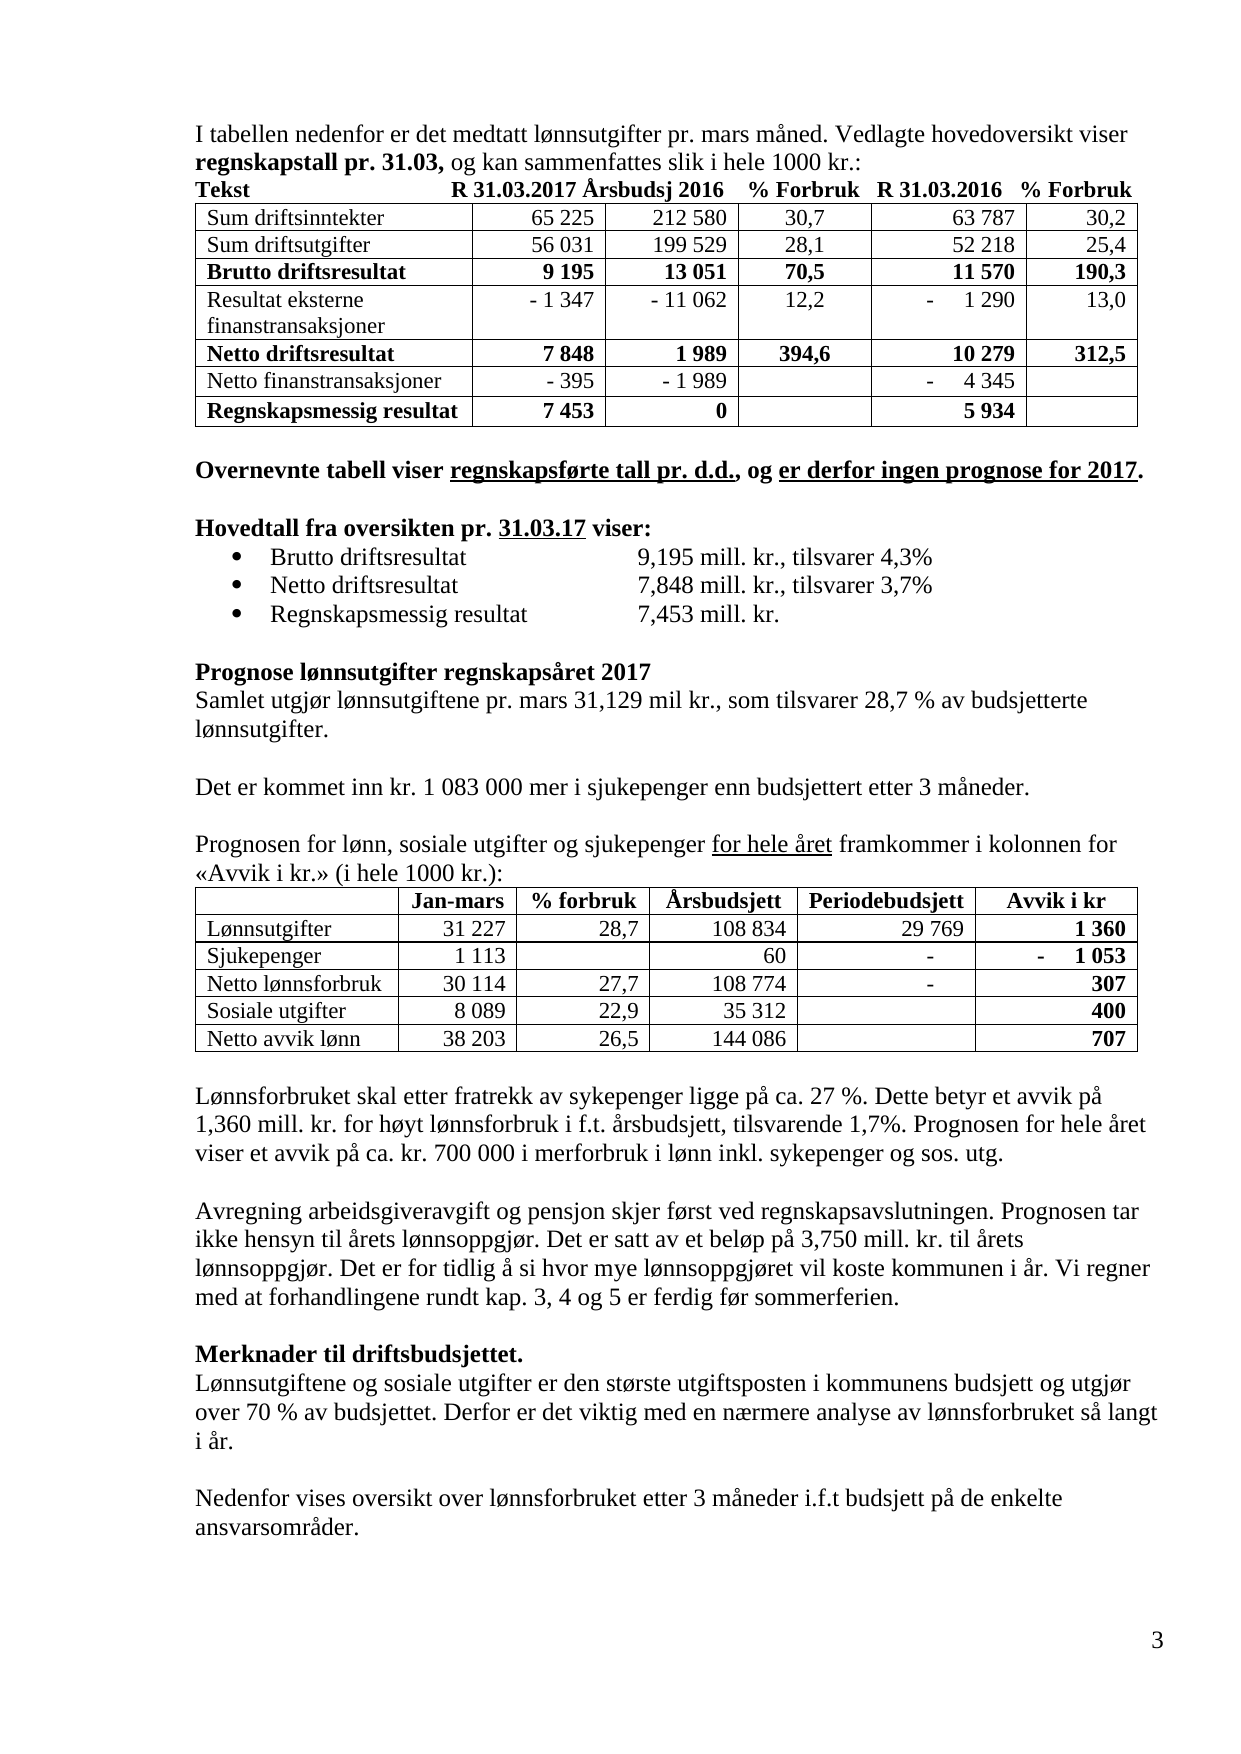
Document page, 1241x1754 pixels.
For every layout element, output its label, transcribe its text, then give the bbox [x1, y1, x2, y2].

table_cell 7 848 [473, 340, 605, 366]
table_cell Netto lønnsforbruk [196, 970, 398, 996]
table_cell 22,9 [517, 997, 649, 1023]
table_cell 7 453 [473, 397, 605, 426]
table_header Sum driftsinntekter [196, 204, 472, 230]
table_cell 1 053 [976, 943, 1137, 969]
table_cell 35 312 [650, 997, 797, 1023]
table_cell [798, 1025, 975, 1051]
table_header 65 225 [473, 204, 605, 230]
table_cell 1 989 [606, 340, 738, 366]
table_cell [798, 970, 975, 996]
table_cell 38 203 [399, 1025, 516, 1051]
table_cell 108 834 [650, 915, 797, 941]
table_cell 4 345 [872, 367, 1026, 396]
text Det er kommet inn kr. 1 083 000 mer i sjukepenger enn budsjettert etter 3 måneder. [195, 772, 1163, 800]
table_cell 11 570 [872, 259, 1026, 285]
table_header Årsbudsjett [650, 888, 797, 914]
table_cell 70,5 [739, 259, 871, 285]
table_cell 13,0 [1027, 286, 1137, 338]
table_cell - 11 062 [606, 286, 738, 338]
table_header % forbruk [517, 888, 649, 914]
table_cell Regnskapsmessig resultat [196, 397, 472, 426]
table_cell 0 [606, 397, 738, 426]
table_header 212 580 [606, 204, 738, 230]
table_cell [798, 997, 975, 1023]
table_cell 31 227 [399, 915, 516, 941]
table_cell [1027, 367, 1137, 396]
table_cell 28,1 [739, 231, 871, 257]
text Tekst R 31.03.2017 Årsbudsj 2016 % Forbruk R 31.03.2016 % Forbruk [195, 176, 1163, 203]
table_cell 60 [650, 943, 797, 969]
table_cell 400 [976, 997, 1137, 1023]
table_cell 312,5 [1027, 340, 1137, 366]
table_header 30,7 [739, 204, 871, 230]
table_header Periodebudsjett [798, 888, 975, 914]
table_cell 144 086 [650, 1025, 797, 1051]
table_cell 27,7 [517, 970, 649, 996]
table_cell 52 218 [872, 231, 1026, 257]
table_cell 12,2 [739, 286, 871, 338]
text Hovedtall fra oversikten pr. 31.03.17 viser: [195, 513, 1163, 542]
list Netto driftsresultat 7,848 mill. kr., tilsvarer 3,7% [232, 570, 1163, 599]
table_cell 10 279 [872, 340, 1026, 366]
table_cell Netto avvik lønn [196, 1025, 398, 1051]
text I tabellen nedenfor er det medtatt lønnsutgifter pr. mars måned. Vedlagte hovedoversikt viser regnskapstall pr. 31.03, og kan sammenfattes slik i hele 1000 kr.: [195, 119, 1163, 176]
table_cell 199 529 [606, 231, 738, 257]
table_cell Sum driftsutgifter [196, 231, 472, 257]
table_cell 394,6 [739, 340, 871, 366]
table_cell - 395 [473, 367, 605, 396]
table_cell 13 051 [606, 259, 738, 285]
table_cell Sosiale utgifter [196, 997, 398, 1023]
text Avregning arbeidsgiveravgift og pensjon skjer først ved regnskapsavslutningen. Prognosen tar ikke hensyn til årets lønnsoppgjør. Det er satt av et beløp på 3,750 mill. kr. til årets lønnsoppgjør. Det er for tidlig å si hvor mye lønnsoppgjøret vil koste kommunen i år. Vi regner med at forhandlingene rundt kap. 3, 4 og 5 er ferdig før sommerferien. [195, 1196, 1163, 1311]
table_cell 8 089 [399, 997, 516, 1023]
table_cell [1027, 397, 1137, 426]
table_cell 9 195 [473, 259, 605, 285]
table_header [196, 888, 398, 914]
text Lønnsutgiftene og sosiale utgifter er den største utgiftsposten i kommunens budsjett og utgjør over 70 % av budsjettet. Derfor er det viktig med en nærmere analyse av lønnsforbruket så langt i år. [195, 1368, 1163, 1454]
table_cell 28,7 [517, 915, 649, 941]
table_cell [798, 943, 975, 969]
table_cell - 1 989 [606, 367, 738, 396]
table_cell 108 774 [650, 970, 797, 996]
table_header 30,2 [1027, 204, 1137, 230]
table_cell Netto driftsresultat [196, 340, 472, 366]
table_cell Brutto driftsresultat [196, 259, 472, 285]
table_cell 56 031 [473, 231, 605, 257]
table_cell - 1 347 [473, 286, 605, 338]
table_cell [517, 943, 649, 969]
text Prognose lønnsutgifter regnskapsåret 2017 [195, 657, 1163, 685]
table_cell 5 934 [872, 397, 1026, 426]
table_cell 707 [976, 1025, 1137, 1051]
table_cell 1 360 [976, 915, 1137, 941]
text Merknader til driftsbudsjettet. [195, 1339, 1163, 1368]
table_header Avvik i kr [976, 888, 1137, 914]
text Lønnsforbruket skal etter fratrekk av sykepenger ligge på ca. 27 %. Dette betyr et avvik på 1,360 mill. kr. for høyt lønnsforbruk i f.t. årsbudsjett, tilsvarende 1,7%. Prognosen for hele året viser et avvik på ca. kr. 700 000 i merforbruk i lønn inkl. sykepenger og sos. utg. [195, 1081, 1163, 1167]
table_cell Resultat eksterne finanstransaksjoner [196, 286, 472, 338]
table_cell 307 [976, 970, 1137, 996]
table_cell 26,5 [517, 1025, 649, 1051]
text Prognosen for lønn, sosiale utgifter og sjukepenger for hele året framkommer i kolonnen for «Avvik i kr.» (i hele 1000 kr.): [195, 829, 1163, 887]
table_cell 25,4 [1027, 231, 1137, 257]
table_header Jan-mars [399, 888, 516, 914]
list Regnskapsmessig resultat 7,453 mill. kr. [232, 599, 1163, 628]
table_cell 190,3 [1027, 259, 1137, 285]
table_cell 1 290 [872, 286, 1026, 338]
table_cell [739, 397, 871, 426]
text Nedenfor vises oversikt over lønnsforbruket etter 3 måneder i.f.t budsjett på de enkelte ansvarsområder. [195, 1483, 1163, 1541]
table_cell Lønnsutgifter [196, 915, 398, 941]
text Overnevnte tabell viser regnskapsførte tall pr. d.d., og er derfor ingen prognose for 2017. [195, 455, 1163, 484]
text Samlet utgjør lønnsutgiftene pr. mars 31,129 mil kr., som tilsvarer 28,7 % av budsjetterte lønnsutgifter. [195, 685, 1163, 743]
table_cell 1 113 [399, 943, 516, 969]
table_cell [739, 367, 871, 396]
table_cell 29 769 [798, 915, 975, 941]
list Brutto driftsresultat 9,195 mill. kr., tilsvarer 4,3% [232, 542, 1163, 570]
table_cell Netto finanstransaksjoner [196, 367, 472, 396]
table_cell Sjukepenger [196, 943, 398, 969]
table_header 63 787 [872, 204, 1026, 230]
table_cell 30 114 [399, 970, 516, 996]
